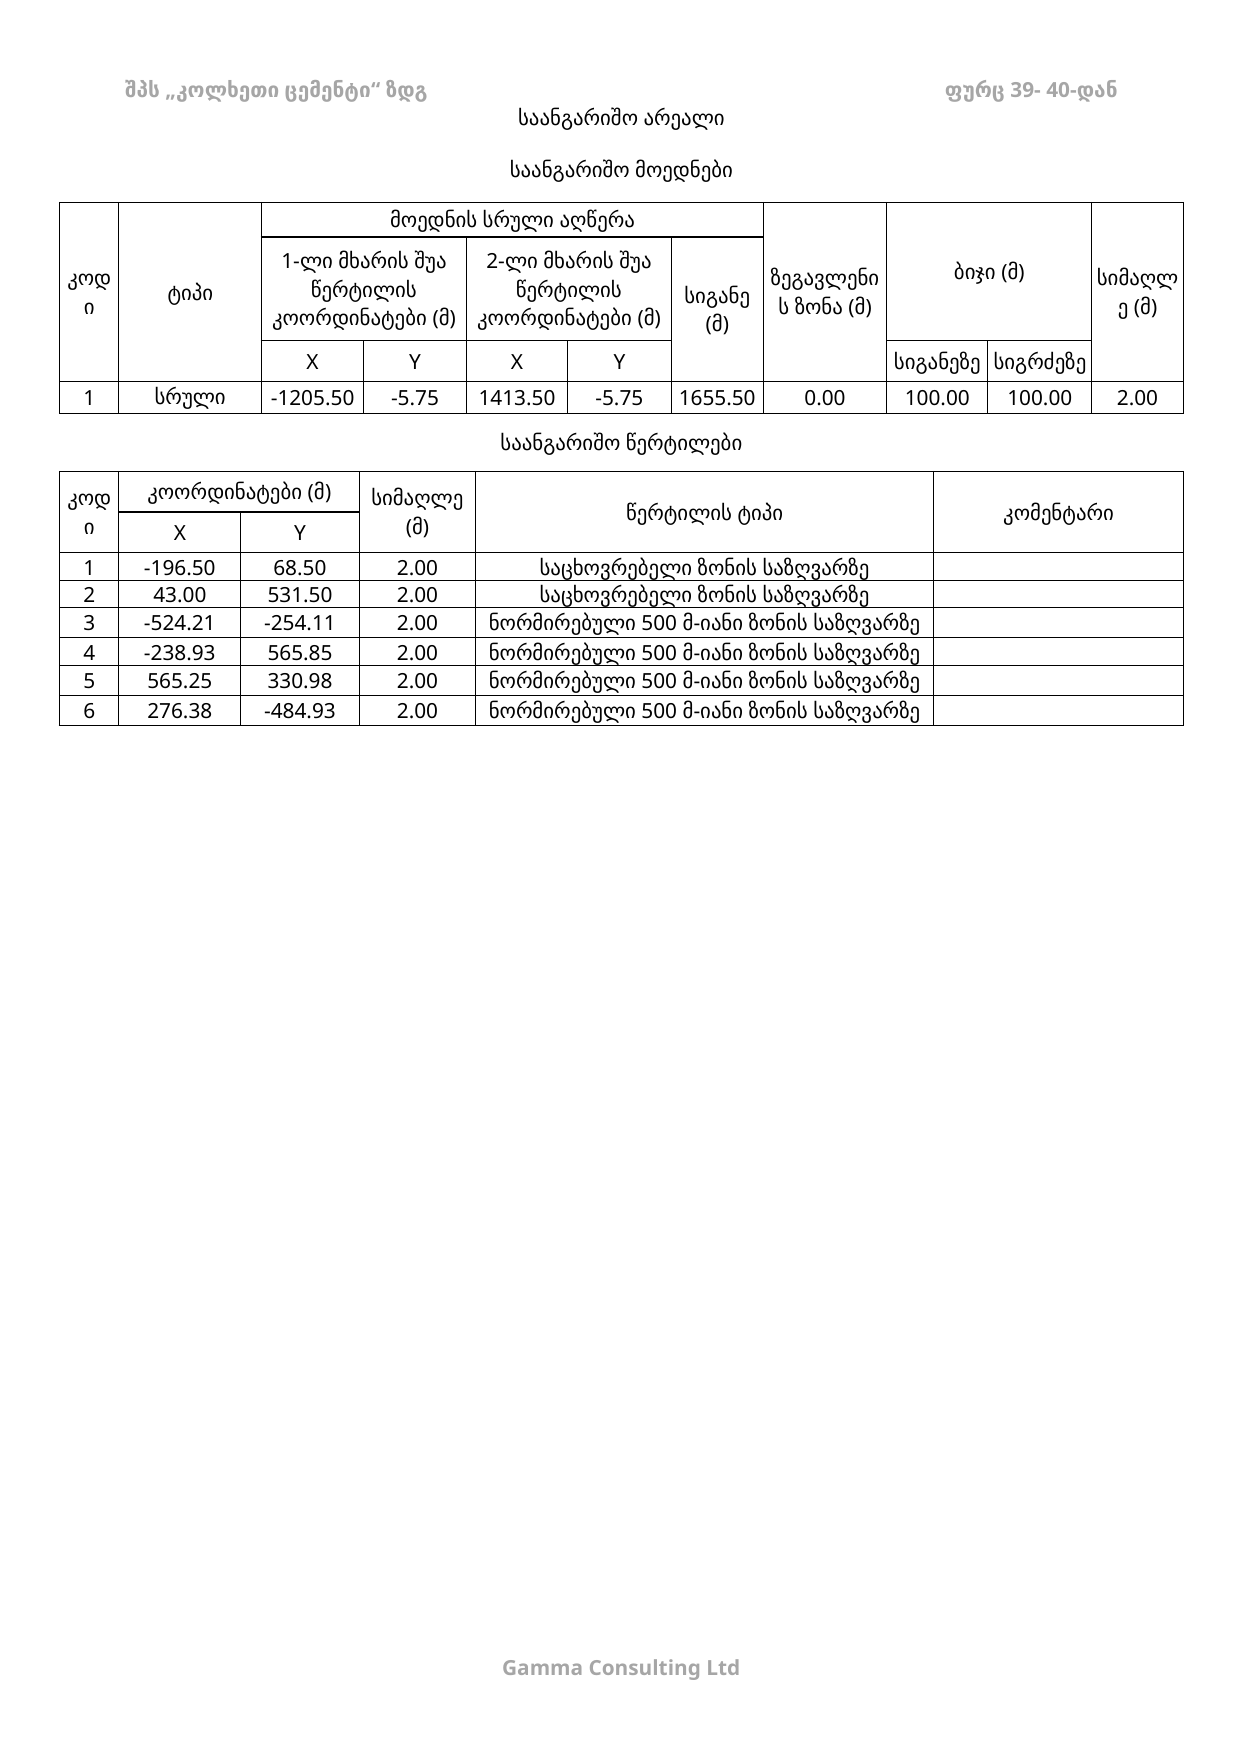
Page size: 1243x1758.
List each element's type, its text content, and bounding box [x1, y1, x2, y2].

table_cell ნორმირებული 500 მ-იანი ზონის საზღვარზე [476, 696, 933, 724]
table_cell 1-ლი მხარის შუა წერტილის კოორდინატები (მ) [262, 238, 466, 340]
table_cell ნორმირებული 500 მ-იანი ზონის საზღვარზე [476, 638, 933, 665]
table_cell საცხოვრებელი ზონის საზღვარზე [476, 581, 933, 607]
table_cell კოდი [60, 472, 118, 552]
table_cell ბიჯი (მ) [887, 203, 1091, 340]
table_cell 0.00 [764, 382, 886, 413]
table_cell 100.00 [988, 382, 1091, 413]
table_cell კოორდინატები (მ) [119, 472, 359, 511]
table_cell სიმაღლე (მ) [1092, 203, 1183, 381]
table_cell 565.25 [119, 666, 240, 695]
table_cell [934, 581, 1183, 607]
table_cell 2 [60, 581, 118, 607]
table_cell 1655.50 [672, 382, 763, 413]
table_cell -238.93 [119, 638, 240, 665]
table_cell 4 [60, 638, 118, 665]
table_cell ნორმირებული 500 მ-იანი ზონის საზღვარზე [476, 666, 933, 695]
table_cell -524.21 [119, 608, 240, 637]
table_cell ნორმირებული 500 მ-იანი ზონის საზღვარზე [476, 608, 933, 637]
table_cell X [262, 341, 363, 381]
table_cell სრული აღწერა [119, 382, 261, 413]
table_cell 2.00 [360, 666, 475, 695]
table_cell 2.00 [1092, 382, 1183, 413]
table_cell ზეგავლენის ზონა (მ) [764, 203, 886, 381]
table_cell 2.00 [360, 638, 475, 665]
table_cell სიგანე (მ) [672, 238, 763, 381]
table_cell 2-ლი მხარის შუა წერტილის კოორდინატები (მ) [467, 238, 671, 340]
table_cell 68.50 [241, 553, 359, 579]
table_cell მოედნის სრული აღწერა [262, 203, 763, 236]
table_cell 3 [60, 608, 118, 637]
table_cell -484.93 [241, 696, 359, 724]
table_cell -254.11 [241, 608, 359, 637]
table_cell სიმაღლე (მ) [360, 472, 475, 552]
table_cell X [467, 341, 567, 381]
table_cell [934, 638, 1183, 665]
table_cell 2.00 [360, 581, 475, 607]
table_cell 100.00 [887, 382, 987, 413]
table_cell საცხოვრებელი ზონის საზღვარზე [476, 553, 933, 579]
table_cell 1413.50 [467, 382, 567, 413]
table_cell ტიპი [119, 203, 261, 381]
table_cell [934, 608, 1183, 637]
table_cell 531.50 [241, 581, 359, 607]
table_cell Y [568, 341, 671, 381]
table_cell სიგანეზე [887, 341, 987, 381]
table_cell 1 [60, 553, 118, 579]
table_header საანგარიშო არეალი [59, 104, 1183, 156]
table_cell 2.00 [360, 696, 475, 724]
table_cell [934, 553, 1183, 579]
table_cell სიგრძეზე [988, 341, 1091, 381]
table_cell X [119, 513, 240, 552]
table_cell 276.38 [119, 696, 240, 724]
table_cell 43.00 [119, 581, 240, 607]
table_cell წერტილის ტიპი [476, 472, 933, 552]
table_cell -5.75 [364, 382, 466, 413]
table_cell 6 [60, 696, 118, 724]
table_cell 565.85 [241, 638, 359, 665]
table_cell 2.00 [360, 608, 475, 637]
table_cell საანგარიშო მოედნები [59, 156, 1183, 202]
table_cell საანგარიშო წერტილები [59, 414, 1183, 471]
table_cell 5 [60, 666, 118, 695]
table_cell Y [364, 341, 466, 381]
table_cell Y [241, 513, 359, 552]
table_cell კომენტარი [934, 472, 1183, 552]
table_cell კოდი [60, 203, 118, 381]
table_cell [934, 696, 1183, 724]
table_cell 330.98 [241, 666, 359, 695]
table_cell 1 [60, 382, 118, 413]
table_cell -5.75 [568, 382, 671, 413]
table_cell 2.00 [360, 553, 475, 579]
table_cell [934, 666, 1183, 695]
table_cell -196.50 [119, 553, 240, 579]
table_cell -1205.50 [262, 382, 363, 413]
